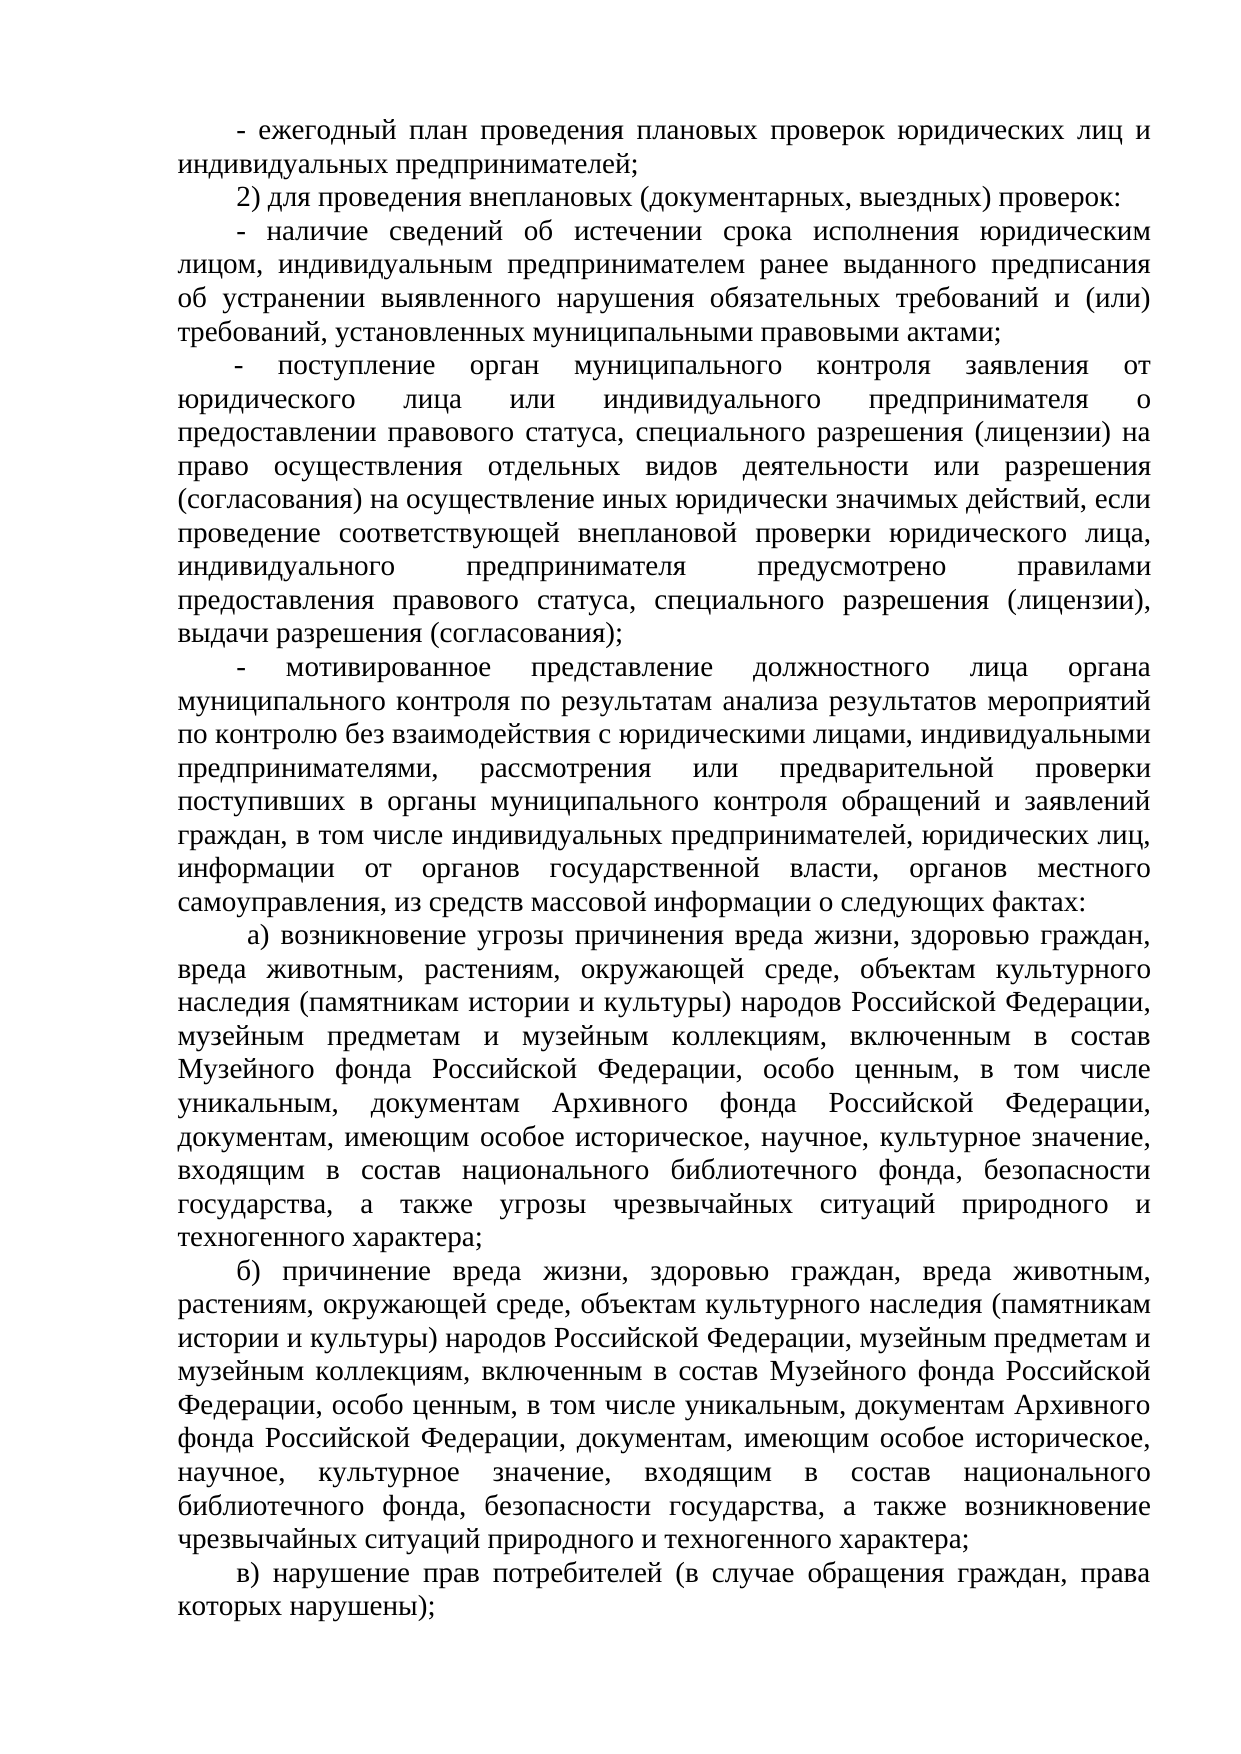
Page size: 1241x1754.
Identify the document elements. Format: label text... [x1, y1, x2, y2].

text - поступление орган муниципального контроля заявления от юридического лица или индивидуального предпринимателя о предоставлении правового статуса, специального разрешения (лицензии) на право осуществления отдельных видов деятельности или разрешения (согласования) на осуществление иных юридически значимых действий, если проведение соответствующей внеплановой проверки юридического лица, индивидуального предпринимателя предусмотрено правилами предоставления правового статуса, специального разрешения (лицензии), выдачи разрешения (согласования); [177, 347, 1152, 649]
text б) причинение вреда жизни, здоровью граждан, вреда животным, растениям, окружающей среде, объектам культурного наследия (памятникам истории и культуры) народов Российской Федерации, музейным предметам и музейным коллекциям, включенным в состав Музейного фонда Российской Федерации, особо ценным, в том числе уникальным, документам Архивного фонда Российской Федерации, документам, имеющим особое историческое, научное, культурное значение, входящим в состав национального библиотечного фонда, безопасности государства, а также возникновение чрезвычайных ситуаций природного и техногенного характера; [177, 1253, 1152, 1555]
text а) возникновение угрозы причинения вреда жизни, здоровью граждан, вреда животным, растениям, окружающей среде, объектам культурного наследия (памятникам истории и культуры) народов Российской Федерации, музейным предметам и музейным коллекциям, включенным в состав Музейного фонда Российской Федерации, особо ценным, в том числе уникальным, документам Архивного фонда Российской Федерации, документам, имеющим особое историческое, научное, культурное значение, входящим в состав национального библиотечного фонда, безопасности государства, а также угрозы чрезвычайных ситуаций природного и техногенного характера; [177, 917, 1152, 1253]
text в) нарушение прав потребителей (в случае обращения граждан, права которых нарушены); [177, 1555, 1152, 1622]
text 2) для проведения внеплановых (документарных, выездных) проверок: [177, 179, 1152, 213]
text - наличие сведений об истечении срока исполнения юридическим лицом, индивидуальным предпринимателем ранее выданного предписания об устранении выявленного нарушения обязательных требований и (или) требований, установленных муниципальными правовыми актами; [177, 213, 1152, 347]
text - мотивированное представление должностного лица органа муниципального контроля по результатам анализа результатов мероприятий по контролю без взаимодействия с юридическими лицами, индивидуальными предпринимателями, рассмотрения или предварительной проверки поступивших в органы муниципального контроля обращений и заявлений граждан, в том числе индивидуальных предпринимателей, юридических лиц, информации от органов государственной власти, органов местного самоуправления, из средств массовой информации о следующих фактах: [177, 649, 1152, 917]
text - ежегодный план проведения плановых проверок юридических лиц и индивидуальных предпринимателей; [177, 112, 1152, 179]
